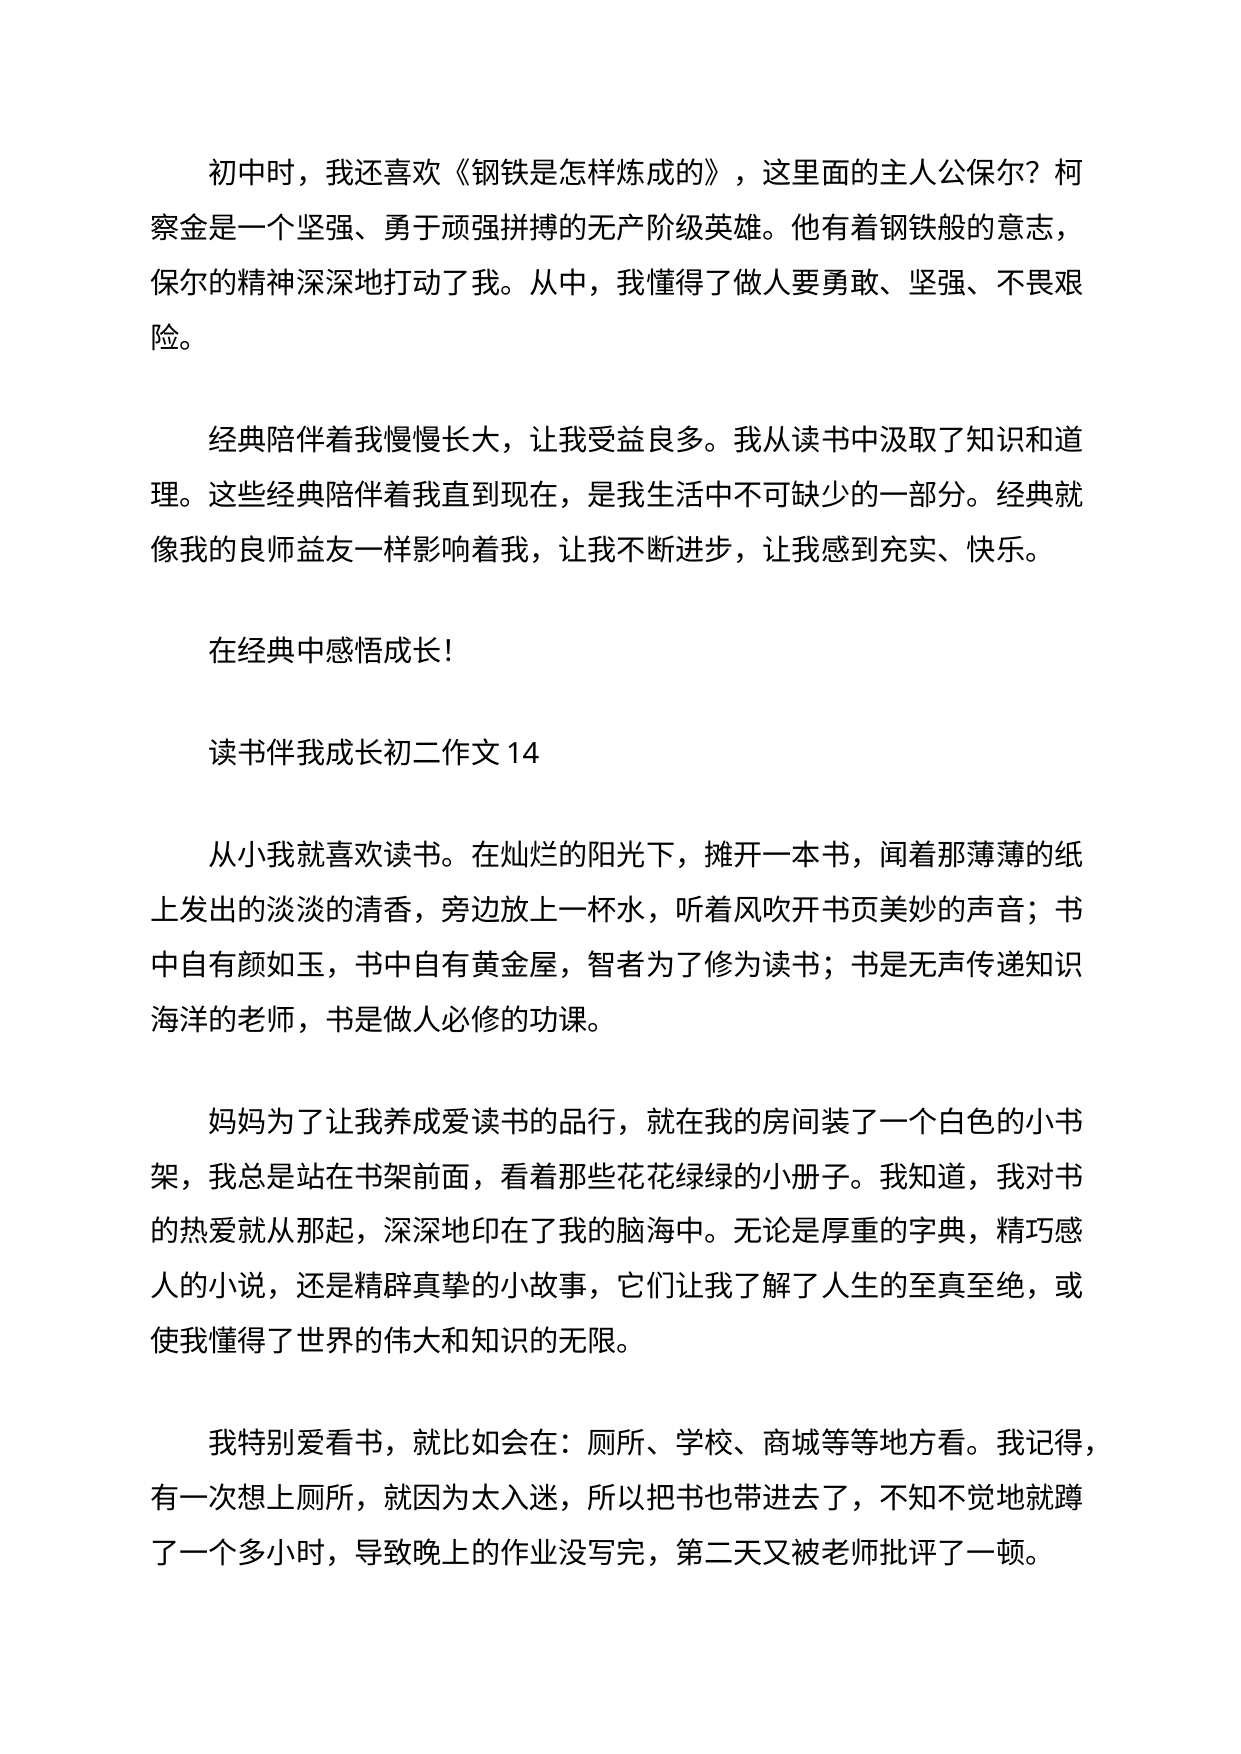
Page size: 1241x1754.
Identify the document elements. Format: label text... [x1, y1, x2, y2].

text 妈妈为了让我养成爱读书的品行，就在我的房间装了一个白色的小书架，我总是站在书架前面，看着那些花花绿绿的小册子。我知道，我对书的热爱就从那起，深深地印在了我的脑海中。无论是厚重的字典，精巧感人的小说，还是精辟真挚的小故事，它们让我了解了人生的至真至绝，或使我懂得了世界的伟大和知识的无限。 [150, 1098, 1090, 1360]
text 读书伴我成长初二作文14 [150, 730, 1090, 772]
text 经典陪伴着我慢慢长大，让我受益良多。我从读书中汲取了知识和道理。这些经典陪伴着我直到现在，是我生活中不可缺少的一部分。经典就像我的良师益友一样影响着我，让我不断进步，让我感到充实、快乐。 [150, 416, 1090, 568]
text 在经典中感悟成长！ [150, 628, 1090, 670]
text 初中时，我还喜欢《钢铁是怎样炼成的》，这里面的主人公保尔？柯察金是一个坚强、勇于顽强拼搏的无产阶级英雄。他有着钢铁般的意志，保尔的精神深深地打动了我。从中，我懂得了做人要勇敢、坚强、不畏艰险。 [150, 150, 1090, 357]
text 我特别爱看书，就比如会在：厕所、学校、商城等等地方看。我记得，有一次想上厕所，就因为太入迷，所以把书也带进去了，不知不觉地就蹲了一个多小时，导致晚上的作业没写完，第二天又被老师批评了一顿。 [150, 1419, 1090, 1572]
text 从小我就喜欢读书。在灿烂的阳光下，摊开一本书，闻着那薄薄的纸上发出的淡淡的清香，旁边放上一杯水，听着风吹开书页美妙的声音；书中自有颜如玉，书中自有黄金屋，智者为了修为读书；书是无声传递知识海洋的老师，书是做人必修的功课。 [150, 832, 1090, 1039]
